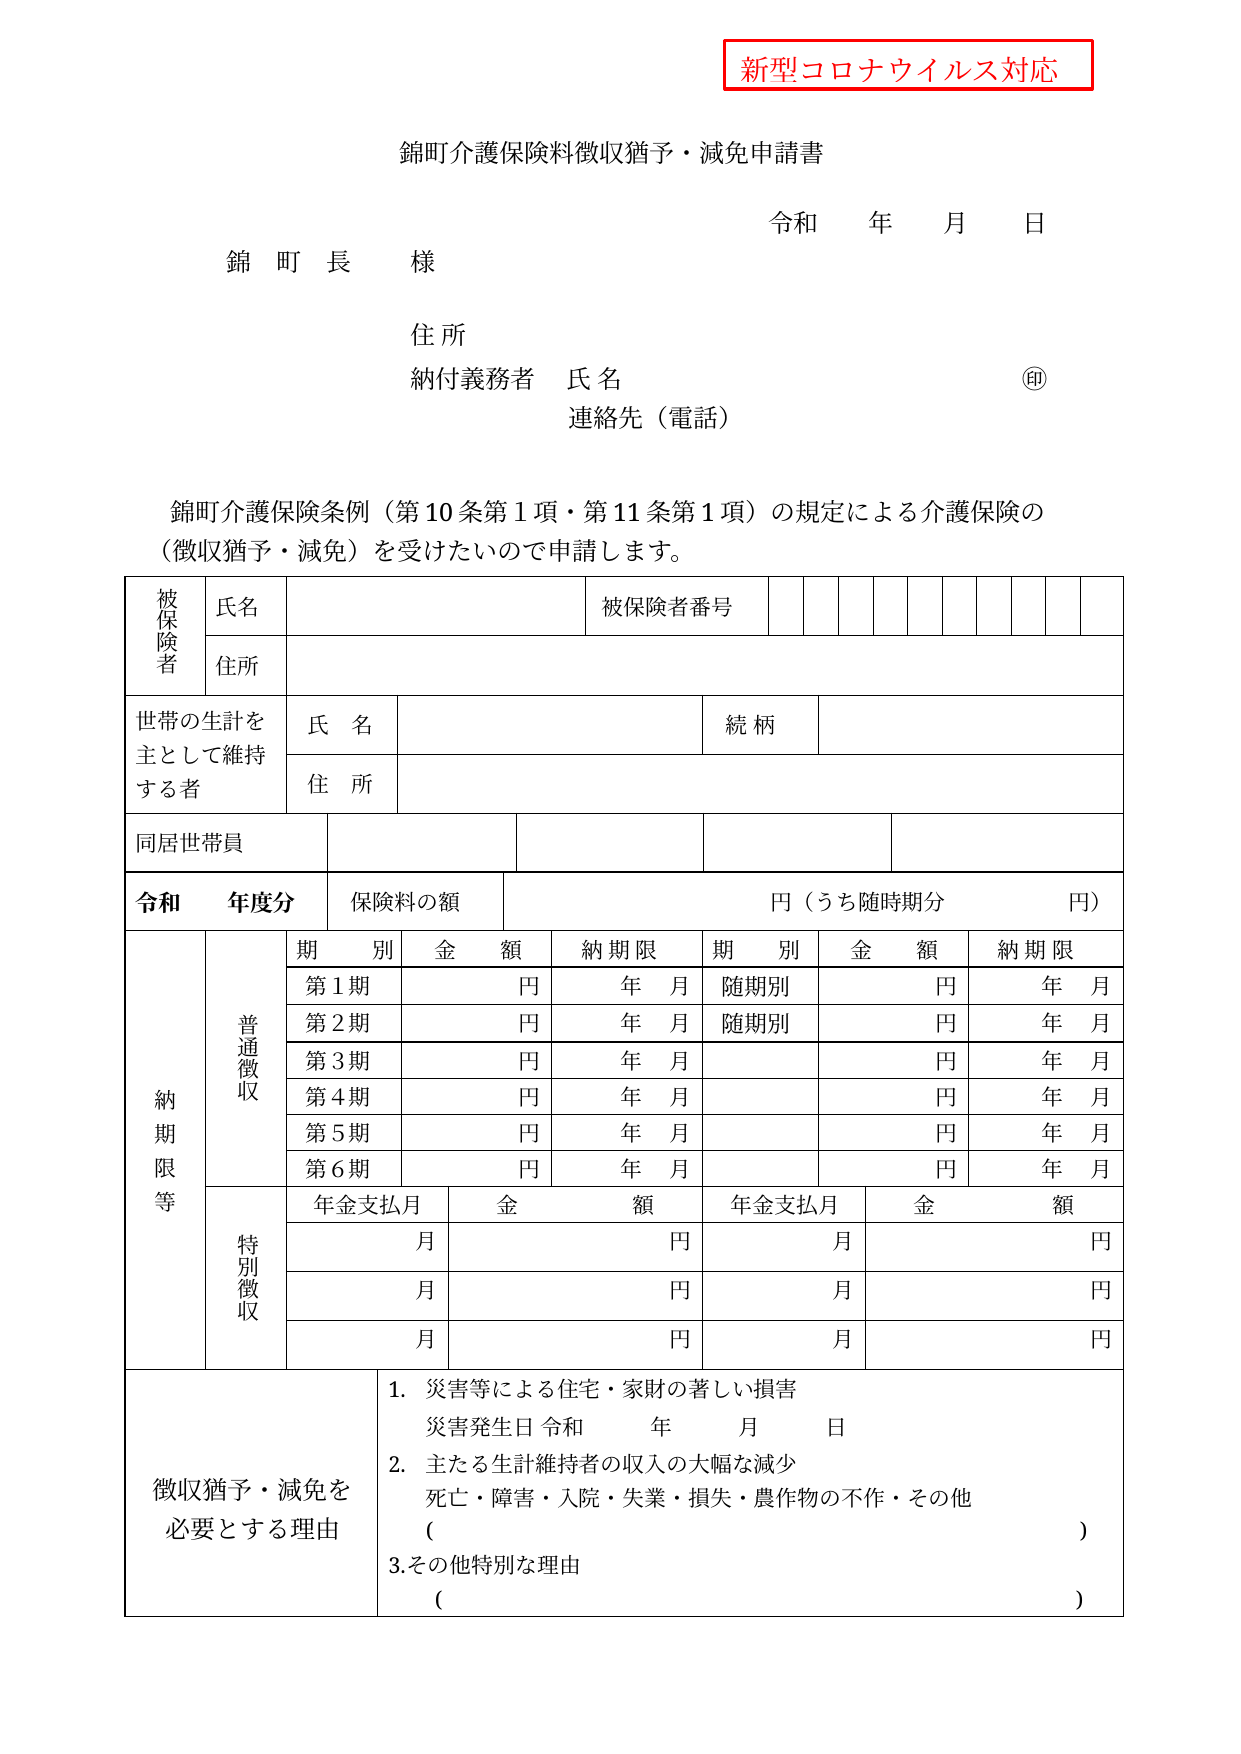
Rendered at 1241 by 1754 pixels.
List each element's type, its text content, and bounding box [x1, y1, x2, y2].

table_cell 金 額 [819, 931, 968, 966]
table_cell 円 [402, 1005, 551, 1041]
table_cell 令和 年度分 [126, 873, 327, 930]
table_cell 住 所 [287, 755, 397, 812]
table_cell 月 [703, 1223, 865, 1271]
table_cell [703, 1115, 818, 1149]
table_cell 災害等による住宅・家財の著しい損害 災害発生日 令和 年 月 日 主たる生計維持者の収入の大幅な減少 死亡・障害・入院・失業・損失・農作物の不作・その他( [378, 1370, 985, 1547]
table_cell 普通徴収 [206, 931, 286, 1186]
table_cell [328, 814, 516, 871]
table_cell 円 [552, 1321, 702, 1369]
table_cell 保険料の額 [328, 873, 503, 930]
table_cell 特別徴収 [206, 1187, 286, 1369]
table_cell 月 [703, 1272, 865, 1320]
table_cell 年 月 [969, 1043, 1123, 1077]
table_cell 同居世帯員 [126, 814, 327, 871]
table_header [977, 577, 1011, 635]
table_cell 納 期 限 [969, 931, 1123, 966]
table_cell 第３期 [287, 1043, 401, 1077]
table_cell 年 月 [969, 1115, 1123, 1149]
table_cell 円 [968, 1321, 1123, 1369]
table_cell [504, 873, 552, 930]
table_cell [126, 1547, 377, 1616]
table_cell [703, 1043, 818, 1077]
table_cell 期 別 [703, 931, 818, 966]
table_cell 額 [968, 1187, 1123, 1222]
table_cell 円 [819, 1115, 968, 1149]
table_cell [866, 1321, 968, 1369]
table_cell 年 月 [969, 968, 1123, 1004]
table_cell 徴収猶予・減免を 必要とする理由 [126, 1370, 377, 1547]
table_cell [703, 1079, 818, 1113]
table_cell 年 月 [552, 1079, 702, 1113]
table_cell 年 月 [552, 1005, 702, 1041]
table_cell 円 [402, 1151, 551, 1186]
table_cell 3.その他特別な理由 ( [378, 1547, 985, 1616]
text 錦町介護保険条例（第10条第１項・第11条第1項）の規定による介護保険の（徴収猶予・減免）を受けたいので申請します。 [148, 493, 1066, 568]
table_cell 住所 [206, 636, 286, 694]
table_cell 月 [287, 1223, 448, 1271]
text 令和 年 月 日 錦 町 長 様 [227, 204, 1066, 279]
table_cell 円 [552, 1223, 702, 1271]
table_cell 期 別 [287, 931, 401, 966]
table_cell 円（うち随時期分 [552, 873, 968, 930]
table_header [769, 577, 803, 635]
table_cell 円 [552, 1272, 702, 1320]
table_cell [398, 696, 702, 753]
table_cell [449, 1223, 552, 1271]
table_header [1046, 577, 1080, 635]
table_header 被保険者 [126, 577, 205, 694]
table_cell 年 月 [552, 1151, 702, 1186]
table_cell ) [985, 1547, 1123, 1616]
table_cell 氏 名 [287, 696, 397, 753]
table_cell 金 額 [402, 931, 551, 966]
table_cell 円 [819, 1079, 968, 1113]
table_cell [892, 814, 1123, 871]
table_cell 年金支払月 [287, 1187, 448, 1222]
table_cell 年金支払月 [703, 1187, 865, 1222]
table_cell 第２期 [287, 1005, 401, 1041]
table_header 氏名 [206, 577, 286, 635]
text 住 所 [410, 316, 1066, 351]
table_cell 世帯の生計を主として維持する者 [126, 696, 286, 812]
table_cell [704, 814, 891, 871]
table_cell 年 月 [552, 968, 702, 1004]
table_header [839, 577, 873, 635]
table_cell [398, 755, 1123, 812]
table_cell 続 柄 [703, 696, 818, 753]
table_cell 第４期 [287, 1079, 401, 1113]
table_header [874, 577, 907, 635]
table_cell 金 [866, 1187, 968, 1222]
table_cell [449, 1272, 552, 1320]
table_header [1081, 577, 1123, 635]
table_cell 円 [402, 1043, 551, 1077]
table_cell 円 [402, 1079, 551, 1113]
table_cell 円 [819, 1043, 968, 1077]
table_cell 随期別 [703, 968, 818, 1004]
table_cell 第１期 [287, 968, 401, 1004]
table_cell 納期限等 [126, 931, 205, 1369]
table_cell 年 月 [552, 1115, 702, 1149]
table_cell 納 期 限 [552, 931, 702, 966]
table_cell 円） [968, 873, 1123, 930]
table_header [943, 577, 976, 635]
table_cell 月 [287, 1272, 448, 1320]
table_cell 随期別 [703, 1005, 818, 1041]
table_cell 金 [449, 1187, 552, 1222]
table_cell ) [985, 1370, 1123, 1547]
table_cell 年 月 [969, 1151, 1123, 1186]
table_header [287, 577, 585, 635]
table_cell 円 [402, 1115, 551, 1149]
table_cell 円 [402, 968, 551, 1004]
table_cell 円 [968, 1223, 1123, 1271]
table_cell [703, 1151, 818, 1186]
table_cell 円 [819, 1151, 968, 1186]
text 納付義務者 氏 名 ㊞ 連絡先（電話） [410, 360, 1066, 434]
table_cell 円 [819, 968, 968, 1004]
table_cell 第５期 [287, 1115, 401, 1149]
table_cell 円 [819, 1005, 968, 1041]
table_cell [819, 696, 1123, 753]
table_cell 月 [287, 1321, 448, 1369]
table_cell 月 [703, 1321, 865, 1369]
table_cell [517, 814, 703, 871]
table_cell 第６期 [287, 1151, 401, 1186]
table_cell 年 月 [969, 1005, 1123, 1041]
table_cell 年 月 [552, 1043, 702, 1077]
table_cell 額 [552, 1187, 702, 1222]
table_header [804, 577, 838, 635]
table_header 被保険者番号 [586, 577, 768, 635]
table_cell [866, 1223, 968, 1271]
table_header [908, 577, 942, 635]
table_cell [287, 636, 1123, 694]
table_cell 年 月 [969, 1079, 1123, 1113]
table_header [1012, 577, 1045, 635]
table_cell [866, 1272, 968, 1320]
table_cell [449, 1321, 552, 1369]
table_cell 円 [968, 1272, 1123, 1320]
subtitle 錦町介護保険料徴収猶予・減免申請書 [158, 133, 1066, 169]
